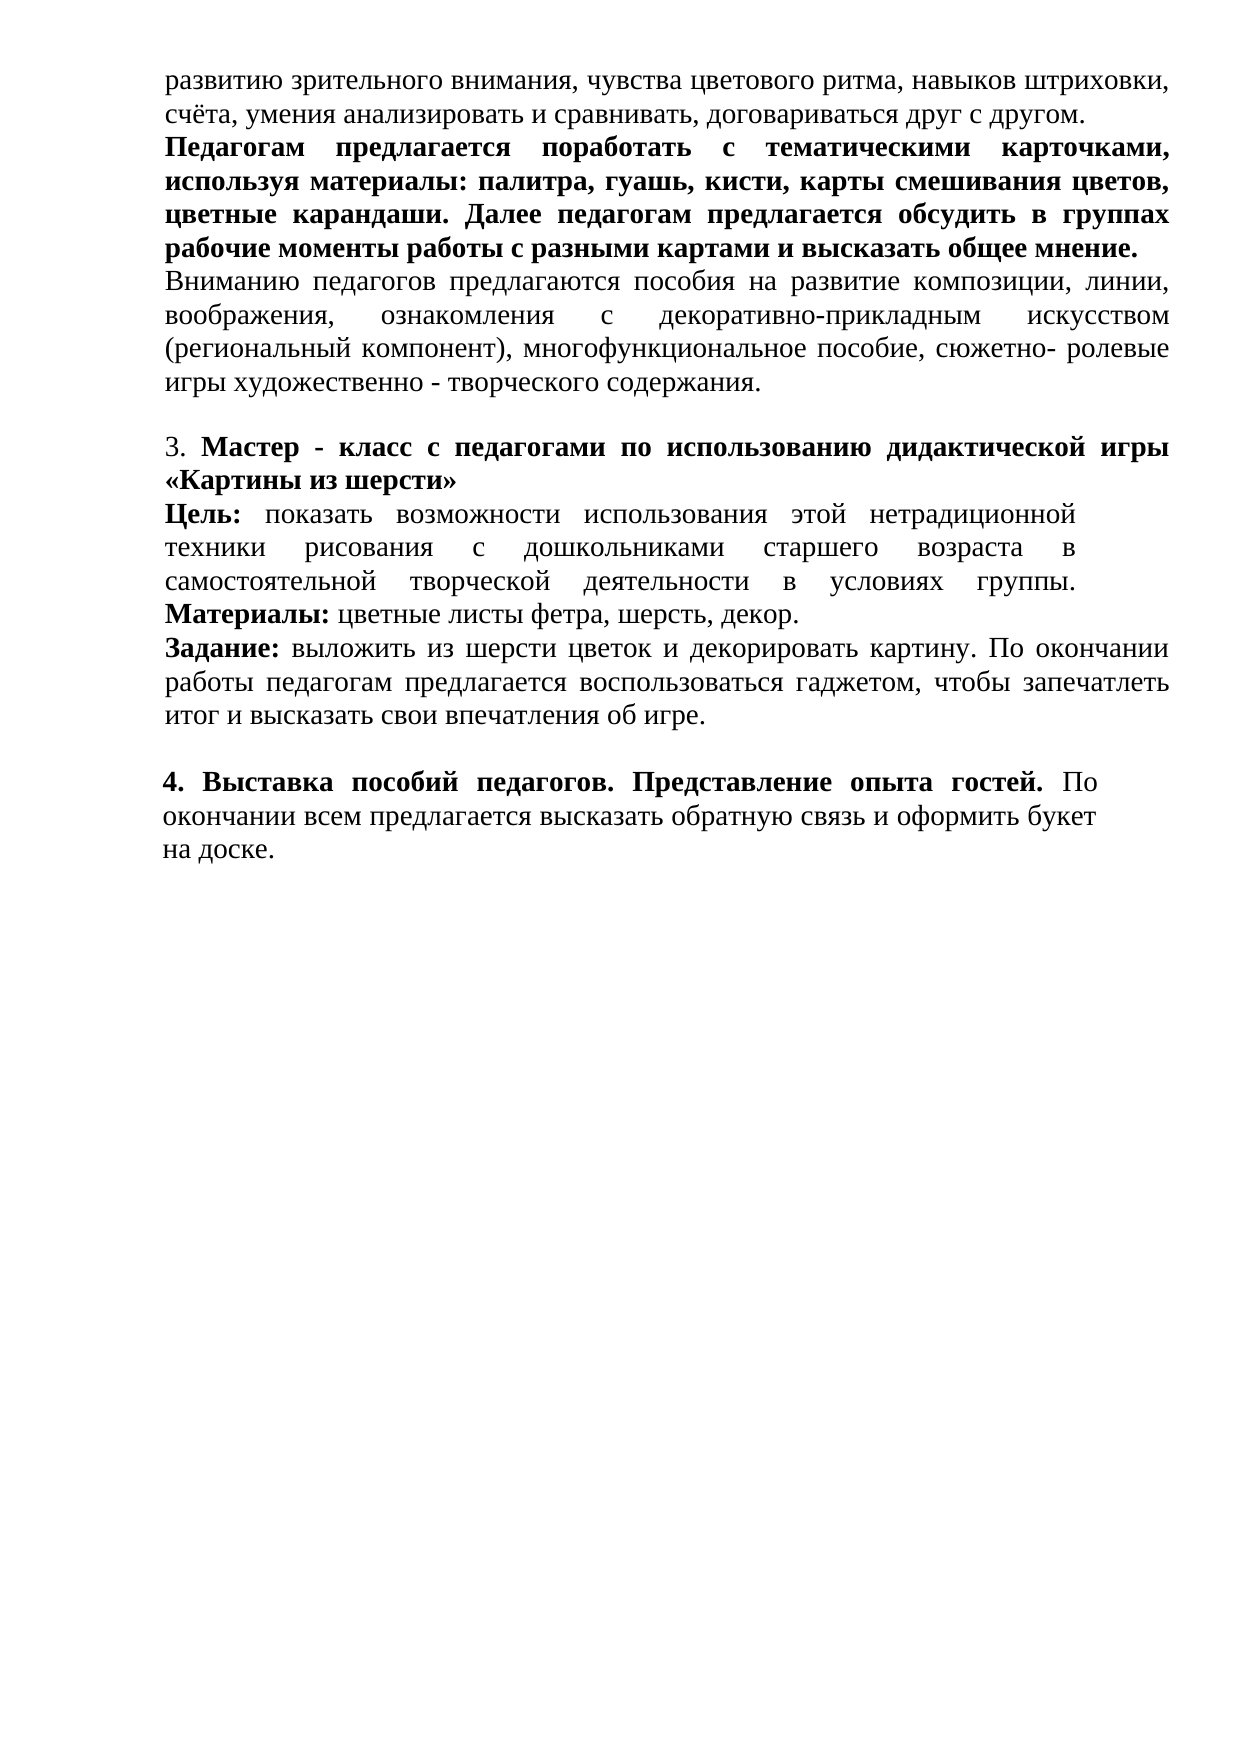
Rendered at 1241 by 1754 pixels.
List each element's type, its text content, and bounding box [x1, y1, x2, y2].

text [164, 62, 1170, 129]
text Задание: выложить из шерсти цветок и декорировать картину. По окончании работы педагогам предлагается воспользоваться гаджетом, чтобы запечатлеть итог и высказать свои впечатления об игре. [164, 630, 1170, 731]
text Педагогам предлагается поработать с тематическими карточками, используя материалы: палитра, гуашь, кисти, карты смешивания цветов, цветные карандаши. Далее педагогам предлагается обсудить в группах рабочие моменты работы с разными картами и высказать общее мнение. [164, 129, 1170, 263]
text 3. Мастер - класс с педагогами по использованию дидактической игры «Картины из шерсти» [164, 429, 1170, 496]
text Цель: показать возможности использования этой нетрадиционной техники рисования с дошкольниками старшего возраста в самостоятельной творческой деятельности в условиях группы. Материалы: цветные листы фетра, шерсть, декор. [164, 496, 1077, 630]
text 4. Выставка пособий педагогов. Представление опыта гостей. По окончании всем предлагается высказать обратную связь и оформить букет на доске. [162, 764, 1097, 865]
text Вниманию педагогов предлагаются пособия на развитие композиции, линии, воображения, ознакомления с декоративно-прикладным искусством (региональный компонент), многофункциональное пособие, сюжетно- ролевые игры художественно - творческого содержания. [164, 263, 1170, 398]
